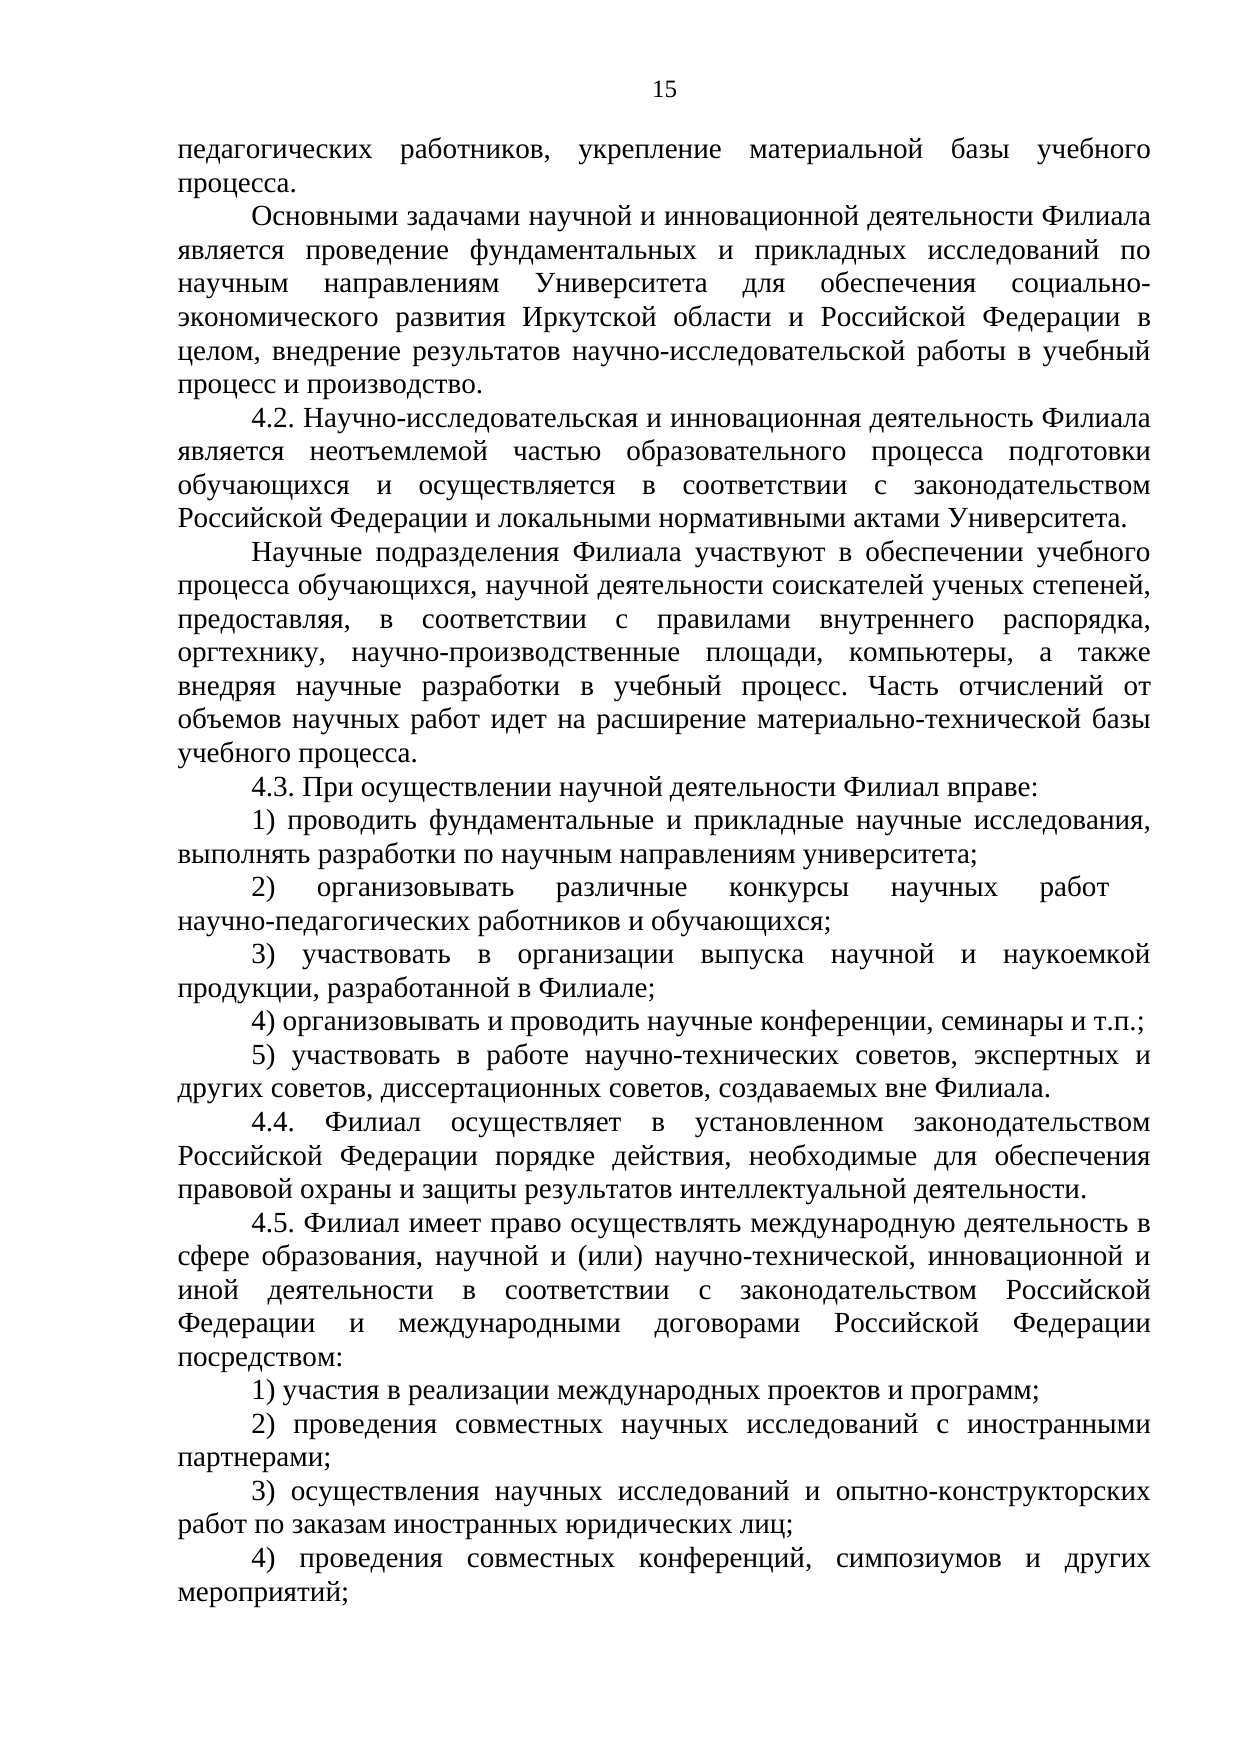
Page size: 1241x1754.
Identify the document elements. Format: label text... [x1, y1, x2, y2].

text 4) проведения совместных конференций, симпозиумов и других мероприятий; [177, 1540, 1152, 1607]
text 3) осуществления научных исследований и опытно-конструкторских работ по заказам иностранных юридических лиц; [177, 1473, 1152, 1540]
text Основными задачами научной и инновационной деятельности Филиала является проведение фундаментальных и прикладных исследований по научным направлениям Университета для обеспечения социально-экономического развития Иркутской области и Российской Федерации в целом, внедрение результатов научно-исследовательской работы в учебный процесс и производство. [177, 198, 1152, 400]
text 4.2. Научно-исследовательская и инновационная деятельность Филиала является неотъемлемой частью образовательного процесса подготовки обучающихся и осуществляется в соответствии с законодательством Российской Федерации и локальными нормативными актами Университета. [177, 400, 1152, 534]
text 4.3. При осуществлении научной деятельности Филиал вправе: [177, 769, 1152, 802]
text 1) проводить фундаментальные и прикладные научные исследования, выполнять разработки по научным направлениям университета; [177, 802, 1152, 869]
text 3) участвовать в организации выпуска научной и наукоемкой продукции, разработанной в Филиале; [177, 936, 1152, 1003]
text Научные подразделения Филиала участвуют в обеспечении учебного процесса обучающихся, научной деятельности соискателей ученых степеней, предоставляя, в соответствии с правилами внутреннего распорядка, оргтехнику, научно-производственные площади, компьютеры, а также внедряя научные разработки в учебный процесс. Часть отчислений от объемов научных работ идет на расширение материально-технической базы учебного процесса. [177, 534, 1152, 769]
text 5) участвовать в работе научно-технических советов, экспертных и других советов, диссертационных советов, создаваемых вне Филиала. [177, 1037, 1152, 1104]
text 4.5. Филиал имеет право осуществлять международную деятельность в сфере образования, научной и (или) научно-технической, инновационной и иной деятельности в соответствии с законодательством Российской Федерации и международными договорами Российской Федерации посредством: [177, 1205, 1152, 1372]
text 2) организовывать различные конкурсы научных работ научно-педагогических работников и обучающихся; [177, 869, 1152, 936]
text 4) организовывать и проводить научные конференции, семинары и т.п.; [177, 1003, 1152, 1037]
text 2) проведения совместных научных исследований с иностранными партнерами; [177, 1406, 1152, 1473]
text 4.4. Филиал осуществляет в установленном законодательством Российской Федерации порядке действия, необходимые для обеспечения правовой охраны и защиты результатов интеллектуальной деятельности. [177, 1104, 1152, 1205]
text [177, 131, 1152, 198]
text 1) участия в реализации международных проектов и программ; [177, 1372, 1152, 1406]
